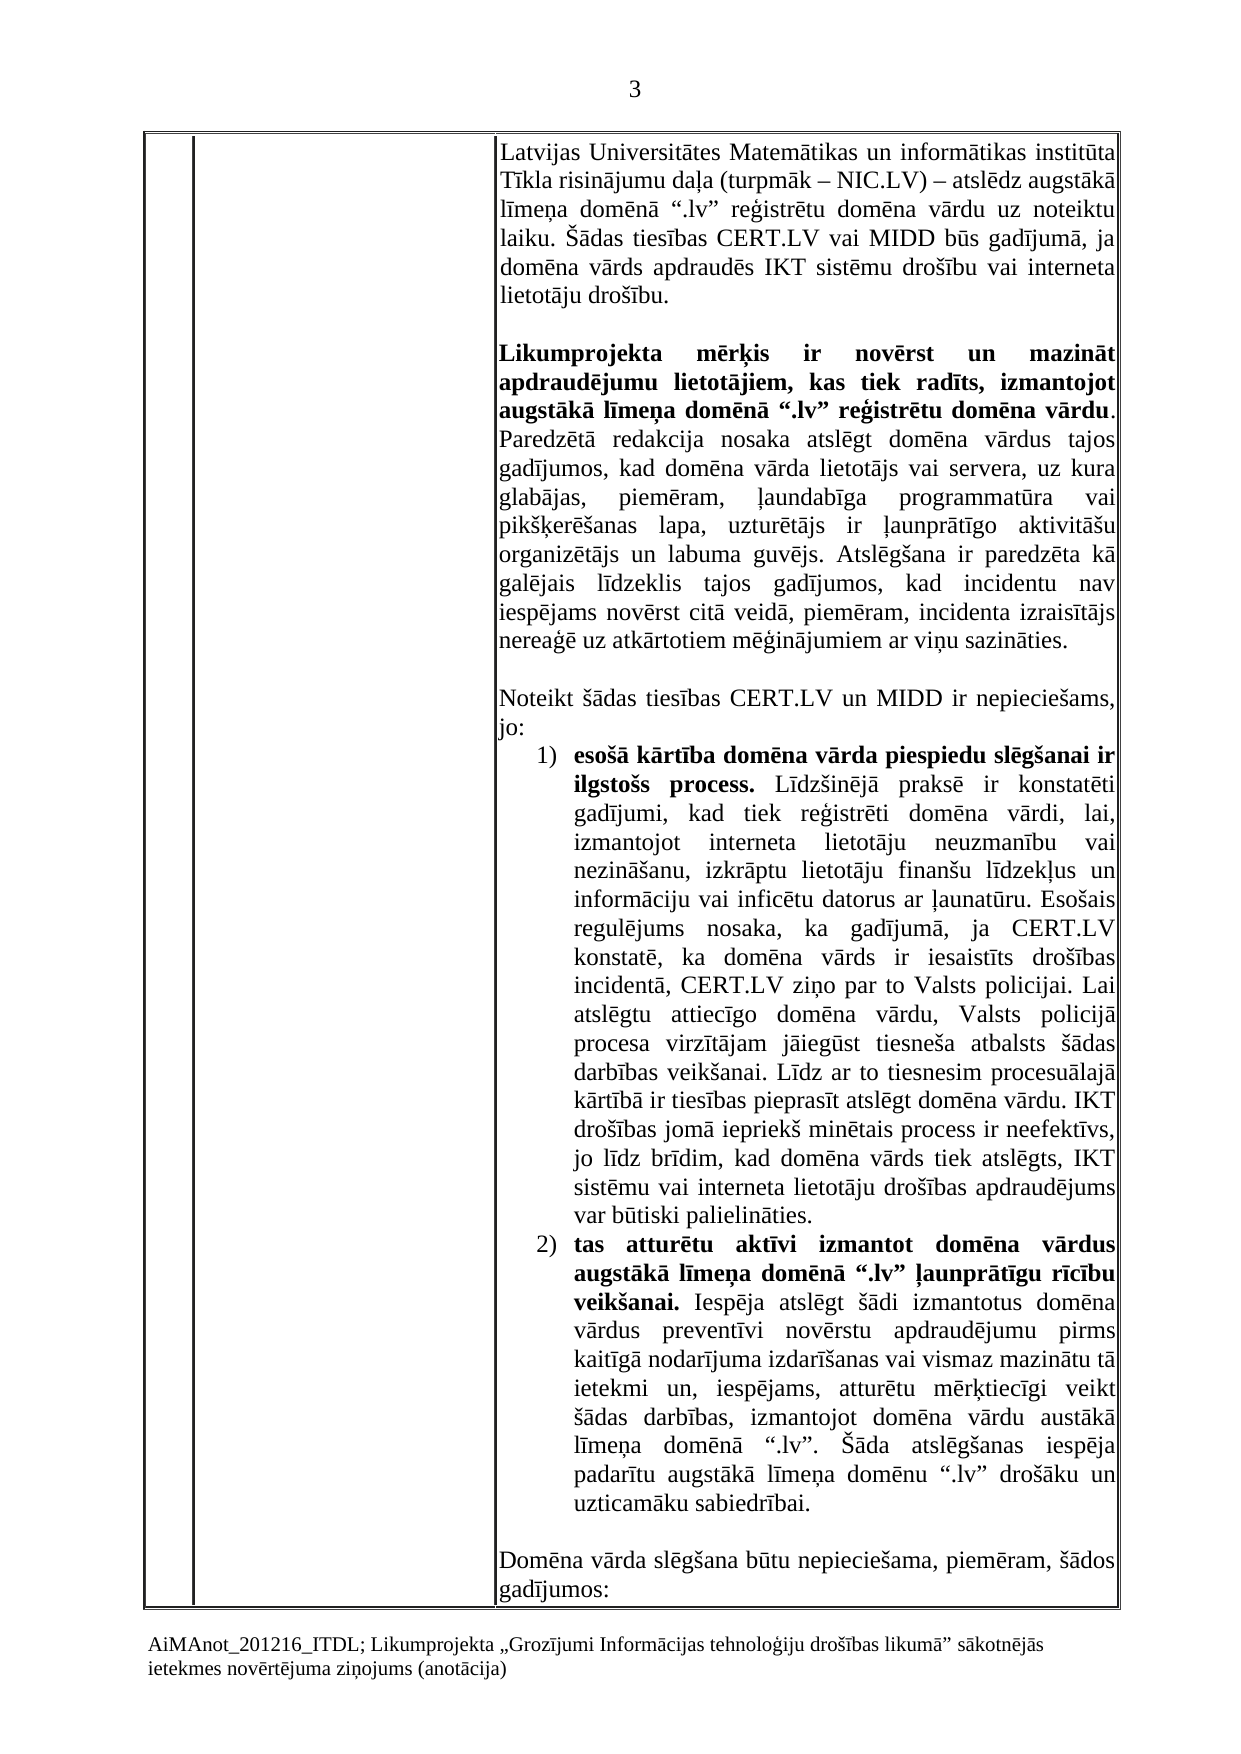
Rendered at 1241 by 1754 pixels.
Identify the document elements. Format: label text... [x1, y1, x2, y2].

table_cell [495, 134, 1117, 1606]
table_cell 2. [146, 134, 193, 1606]
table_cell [193, 134, 495, 1606]
